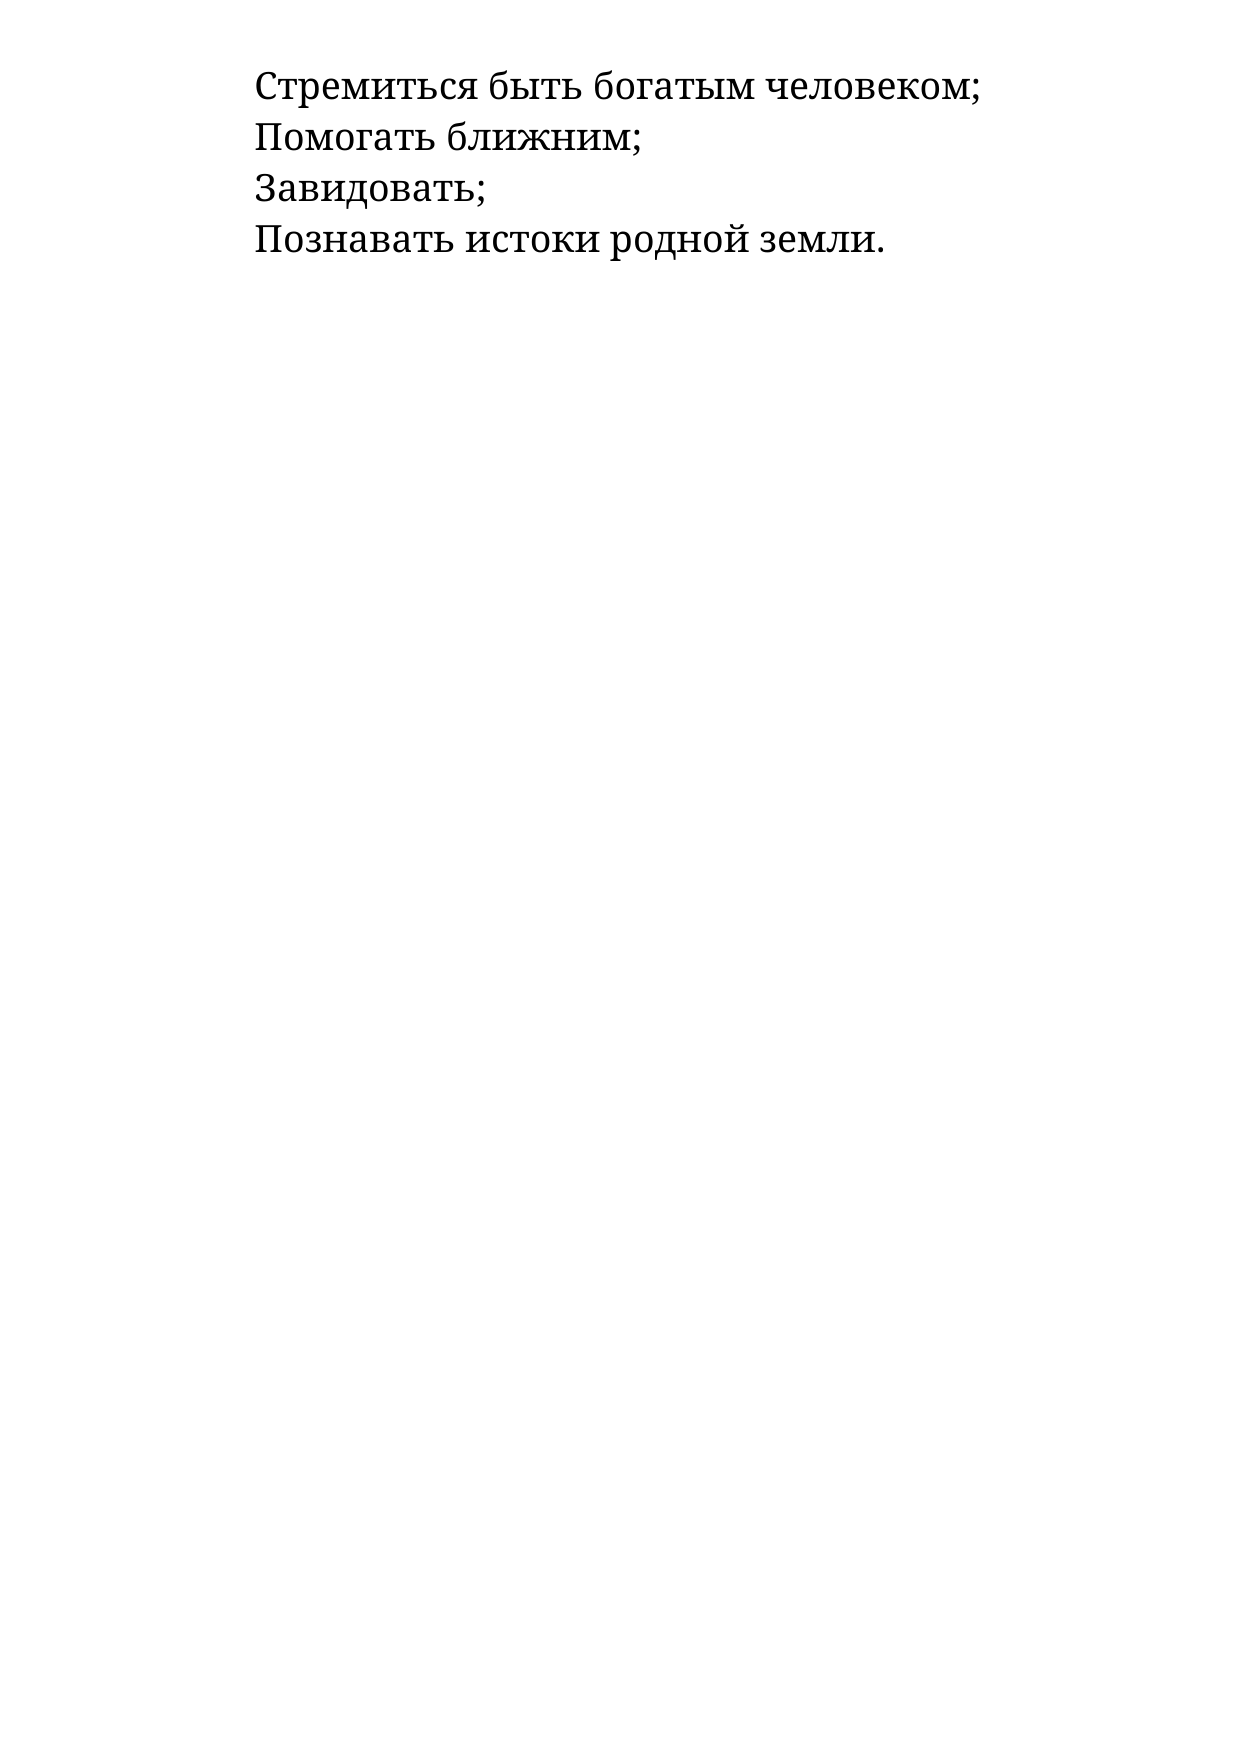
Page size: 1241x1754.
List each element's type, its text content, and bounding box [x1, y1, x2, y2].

text Завидовать; [118, 161, 1152, 212]
text Познавать истоки родной земли. [118, 212, 1152, 263]
text Стремиться быть богатым человеком; [118, 59, 1152, 110]
text Помогать ближним; [118, 110, 1152, 161]
